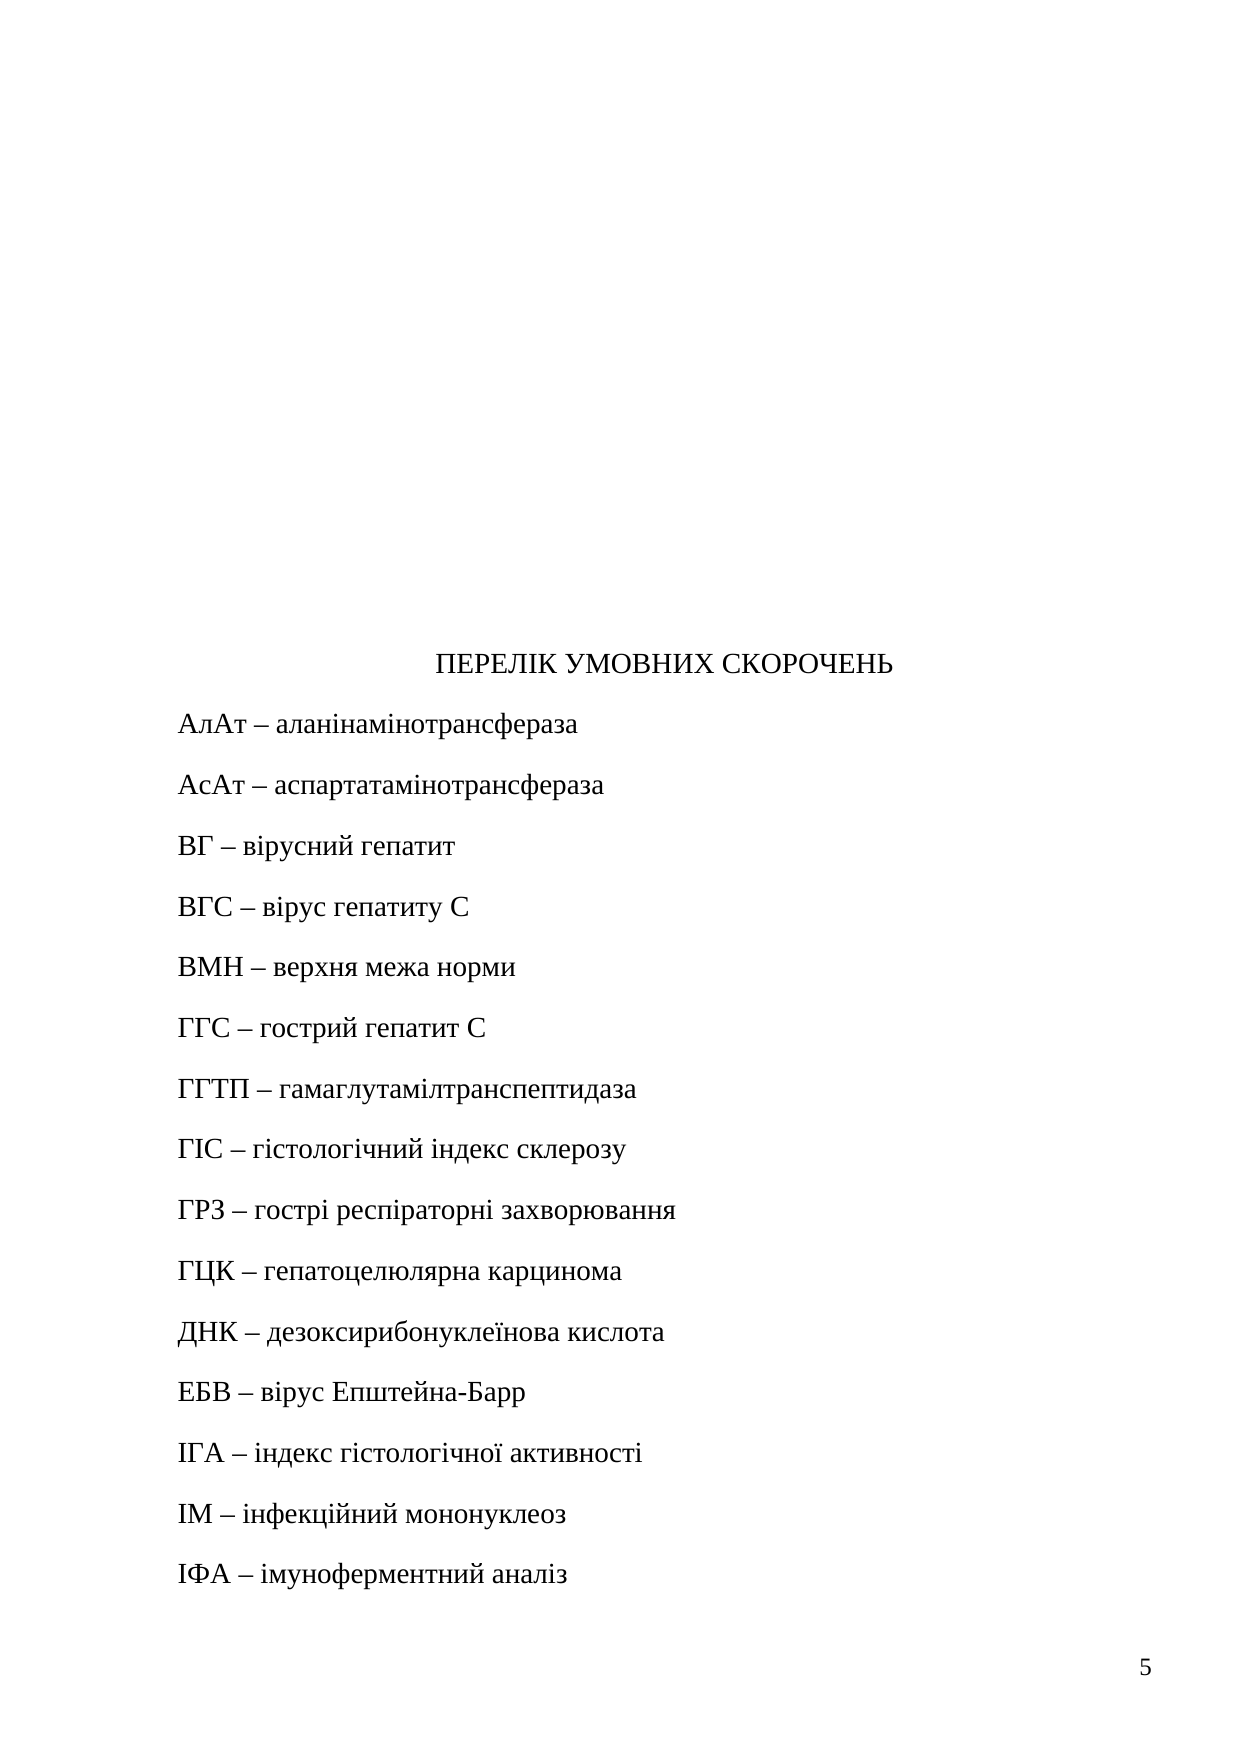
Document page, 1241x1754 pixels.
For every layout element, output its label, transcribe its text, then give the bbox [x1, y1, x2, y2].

text ДНК – дезоксирибонуклеїнова кислота [177, 1314, 1152, 1347]
text ІГА – індекс гістологічної активності [177, 1435, 1152, 1469]
text ГГС – гострий гепатит С [177, 1010, 1152, 1044]
text ГРЗ – гострі респіраторні захворювання [177, 1192, 1152, 1226]
text АлАт – аланінамінотрансфераза [177, 706, 1152, 740]
text ВМН – верхня межа норми [177, 949, 1152, 983]
text ГЦК – гепатоцелюлярна карцинома [177, 1253, 1152, 1287]
text ГГТП – гамаглутамілтранспептидаза [177, 1071, 1152, 1104]
text ВГС – вірус гепатиту С [177, 889, 1152, 922]
text АсАт – аспартатамінотрансфераза [177, 767, 1152, 801]
text ГІС – гістологічний індекс склерозу [177, 1132, 1152, 1165]
text ЕБВ – вірус Епштейна-Барр [177, 1374, 1152, 1408]
text ПЕРЕЛІК УМОВНИХ СКОРОЧЕНЬ [177, 646, 1152, 679]
text ІФА – імуноферментний аналіз [177, 1557, 1152, 1590]
text ІМ – інфекційний мононуклеоз [177, 1496, 1152, 1529]
text ВГ – вірусний гепатит [177, 828, 1152, 861]
